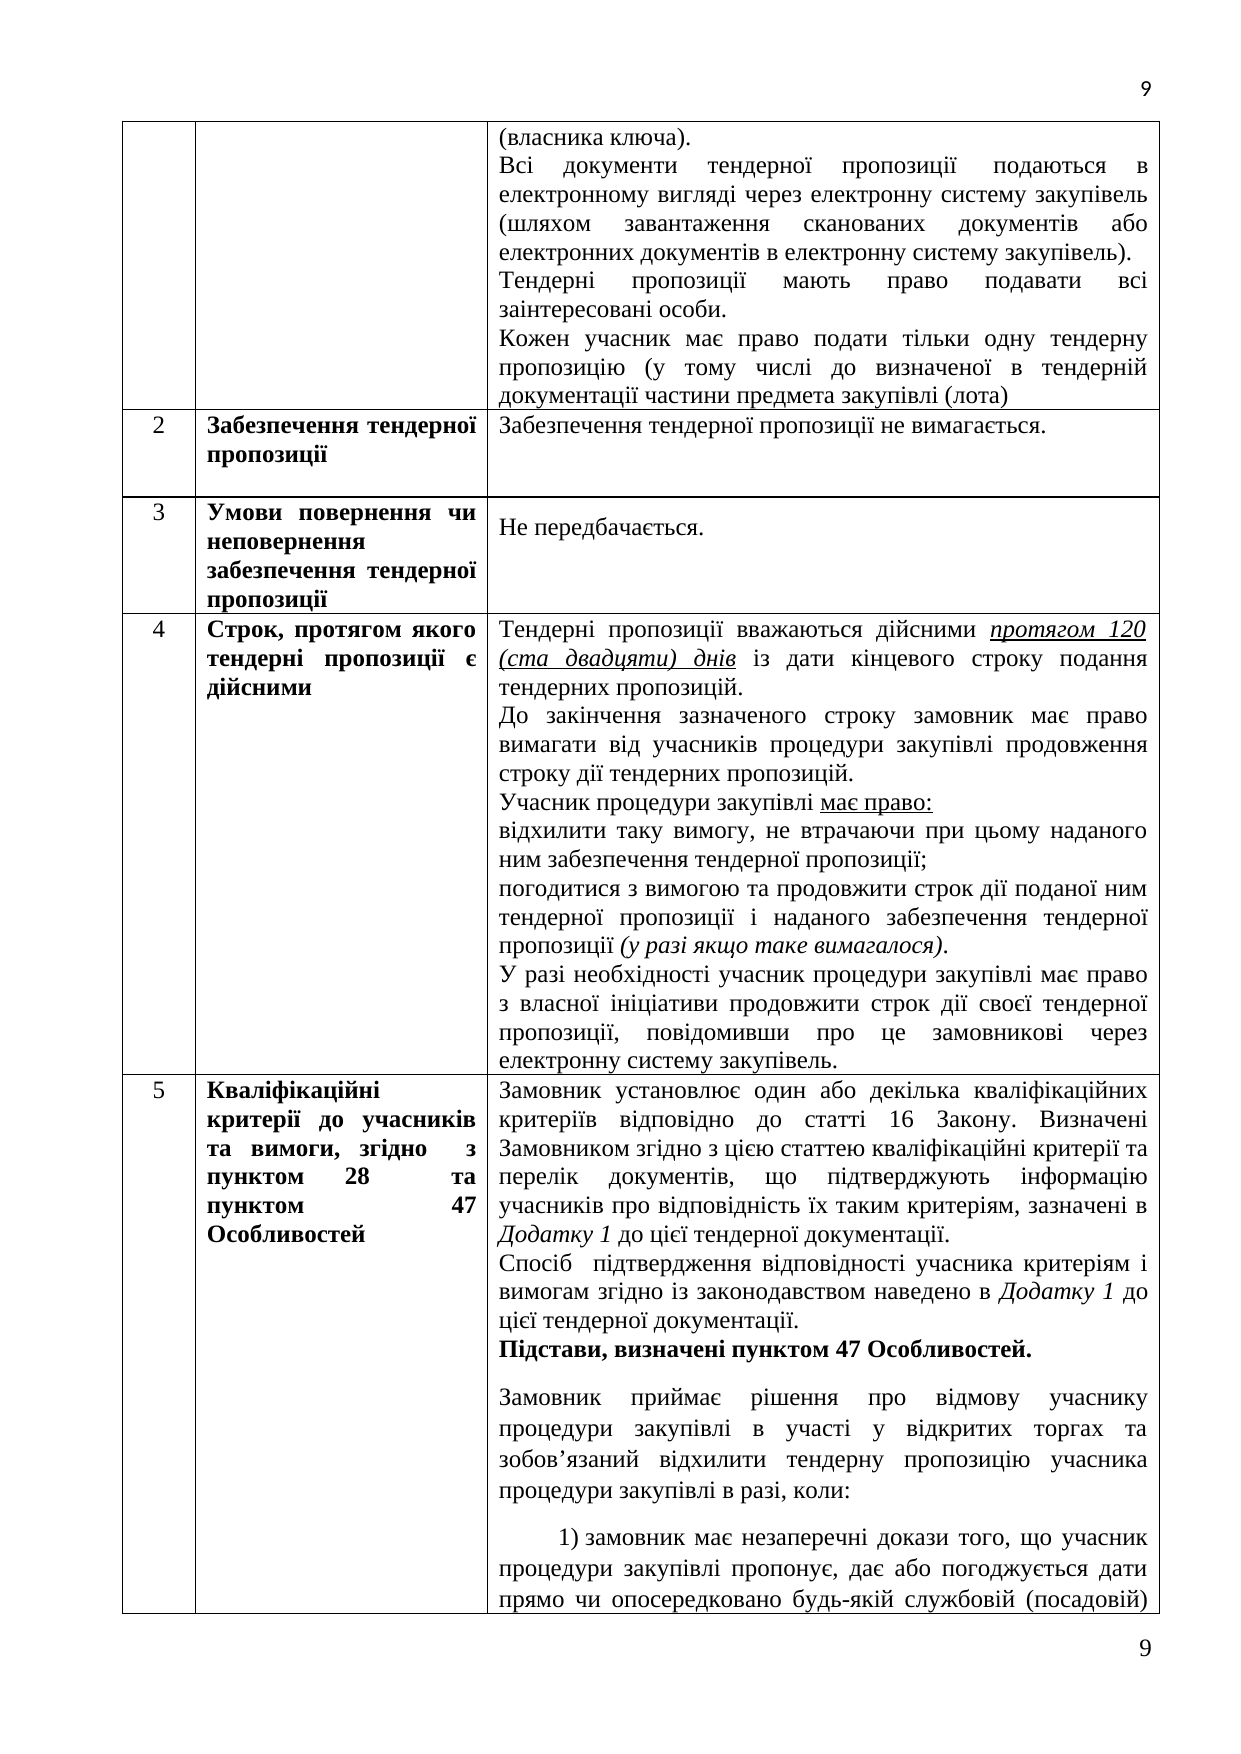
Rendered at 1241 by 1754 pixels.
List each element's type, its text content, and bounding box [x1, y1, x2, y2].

table_cell Не передбачається. [488, 498, 1159, 613]
table_cell 2 [123, 410, 195, 496]
table_cell Умови повернення чи неповернення забезпечення тендерної пропозиції [196, 498, 487, 613]
table_cell Забезпечення тендерної пропозиції [196, 410, 487, 496]
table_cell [196, 1075, 487, 1613]
table_cell 4 [123, 614, 195, 1074]
table_cell Забезпечення тендерної пропозиції не вимагається. [488, 410, 1159, 496]
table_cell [196, 122, 487, 409]
table_cell Тендерні пропозиції вважаються дійсними протягом 120 (ста двадцяти) днів із дати кінцевого строку подання тендерних пропозицій. До закінчення зазначеного строку замовник має право вимагати від учасників процедури закупівлі продовження строку дії тендерних пропозицій. Учасник процедури закупівлі має право: відхилити таку вимогу, не втрачаючи при цьому наданого ним забезпечення тендерної пропозиції; погодитися з вимогою та продовжити строк дії поданої ним тендерної пропозиції і наданого забезпечення тендерної пропозиції (у разі якщо таке вимагалося). У разі необхідності учасник процедури закупівлі має право з власної ініціативи продовжити строк дії своєї тендерної пропозиції, повідомивши про це замовникові через електронну систему закупівель. [488, 614, 1159, 1074]
table_cell 3 [123, 498, 195, 613]
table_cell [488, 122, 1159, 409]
table_cell Строк, протягом якого тендерні пропозиції є дійсними [196, 614, 487, 1074]
table_cell 1 [123, 122, 195, 409]
table_cell 5 [123, 1075, 195, 1613]
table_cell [488, 1075, 1159, 1613]
